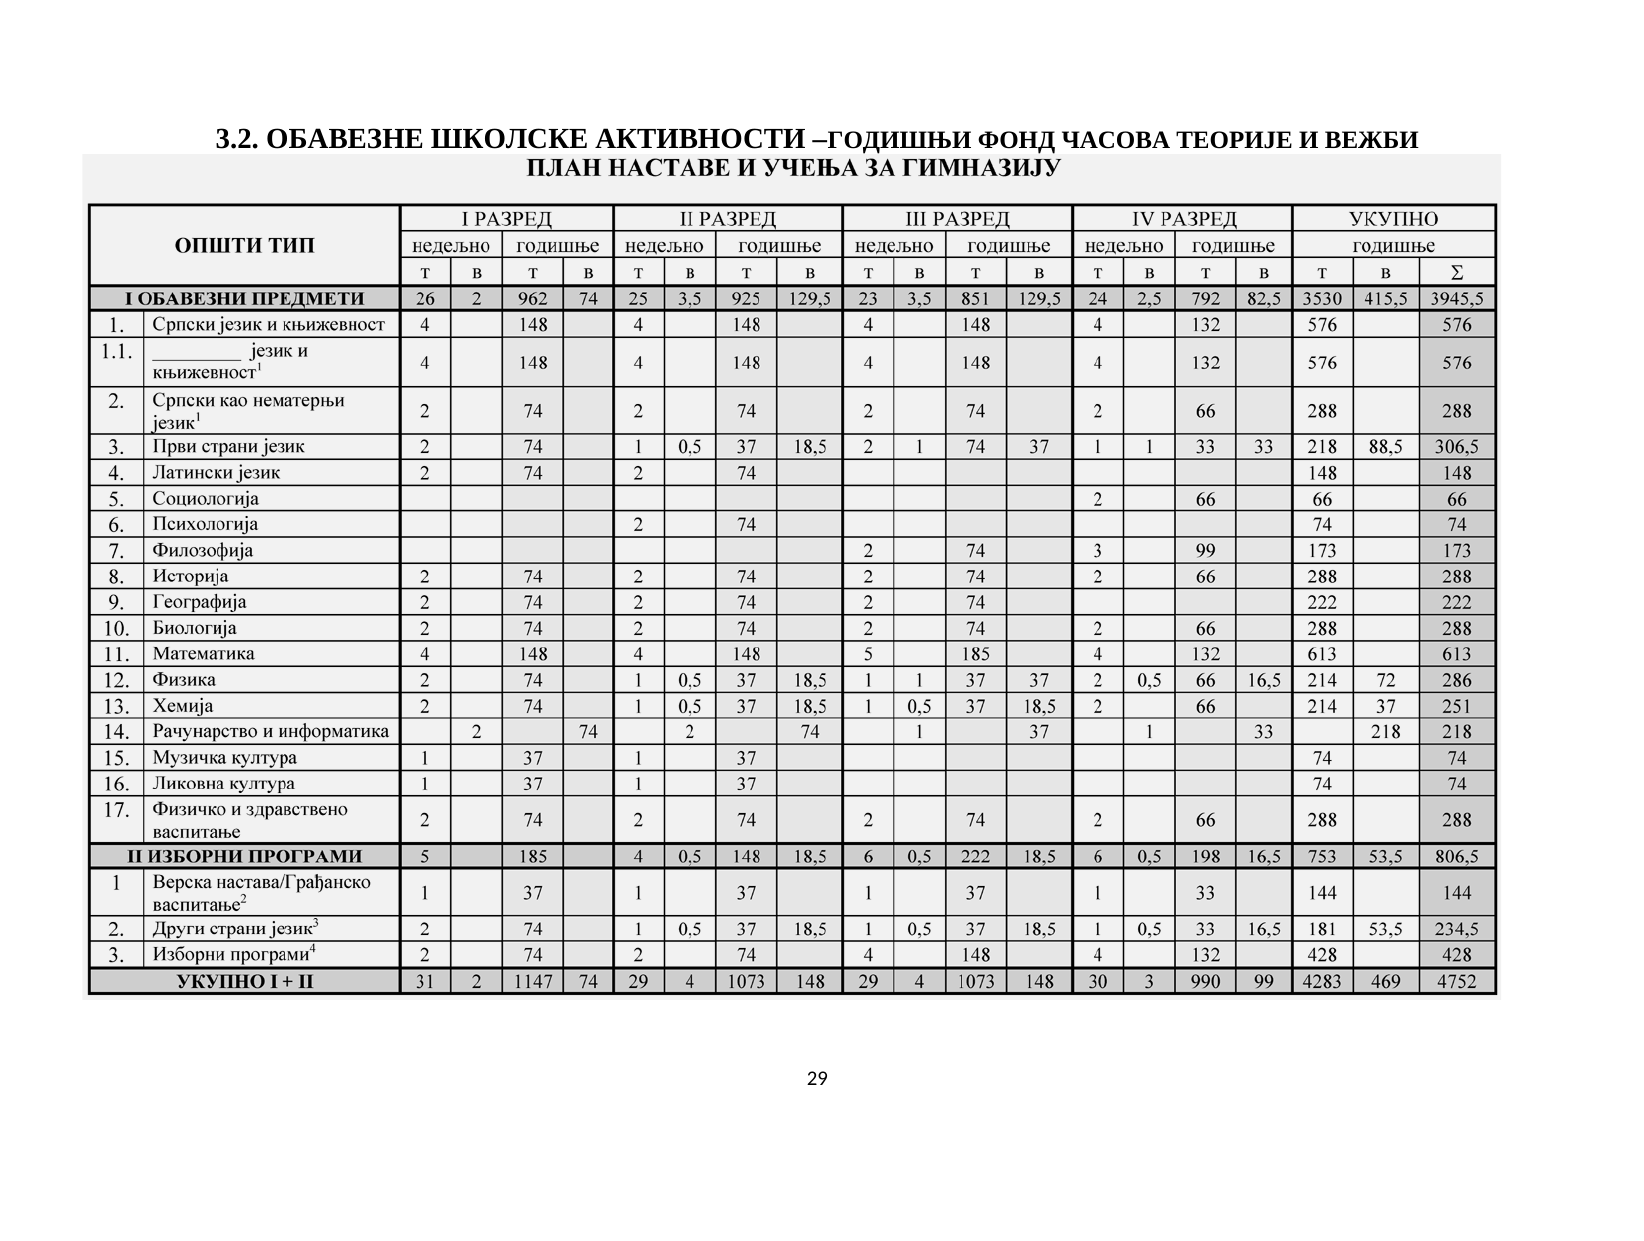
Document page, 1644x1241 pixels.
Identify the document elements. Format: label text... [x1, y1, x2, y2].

text 3.2. ОБАВЕЗНЕ ШКОЛСКЕ АКТИВНОСТИ –ГОДИШЊИ ФОНД ЧАСОВА ТЕОРИЈЕ И ВЕЖБИ [66, 121, 1569, 154]
picture [82, 154, 1502, 1000]
